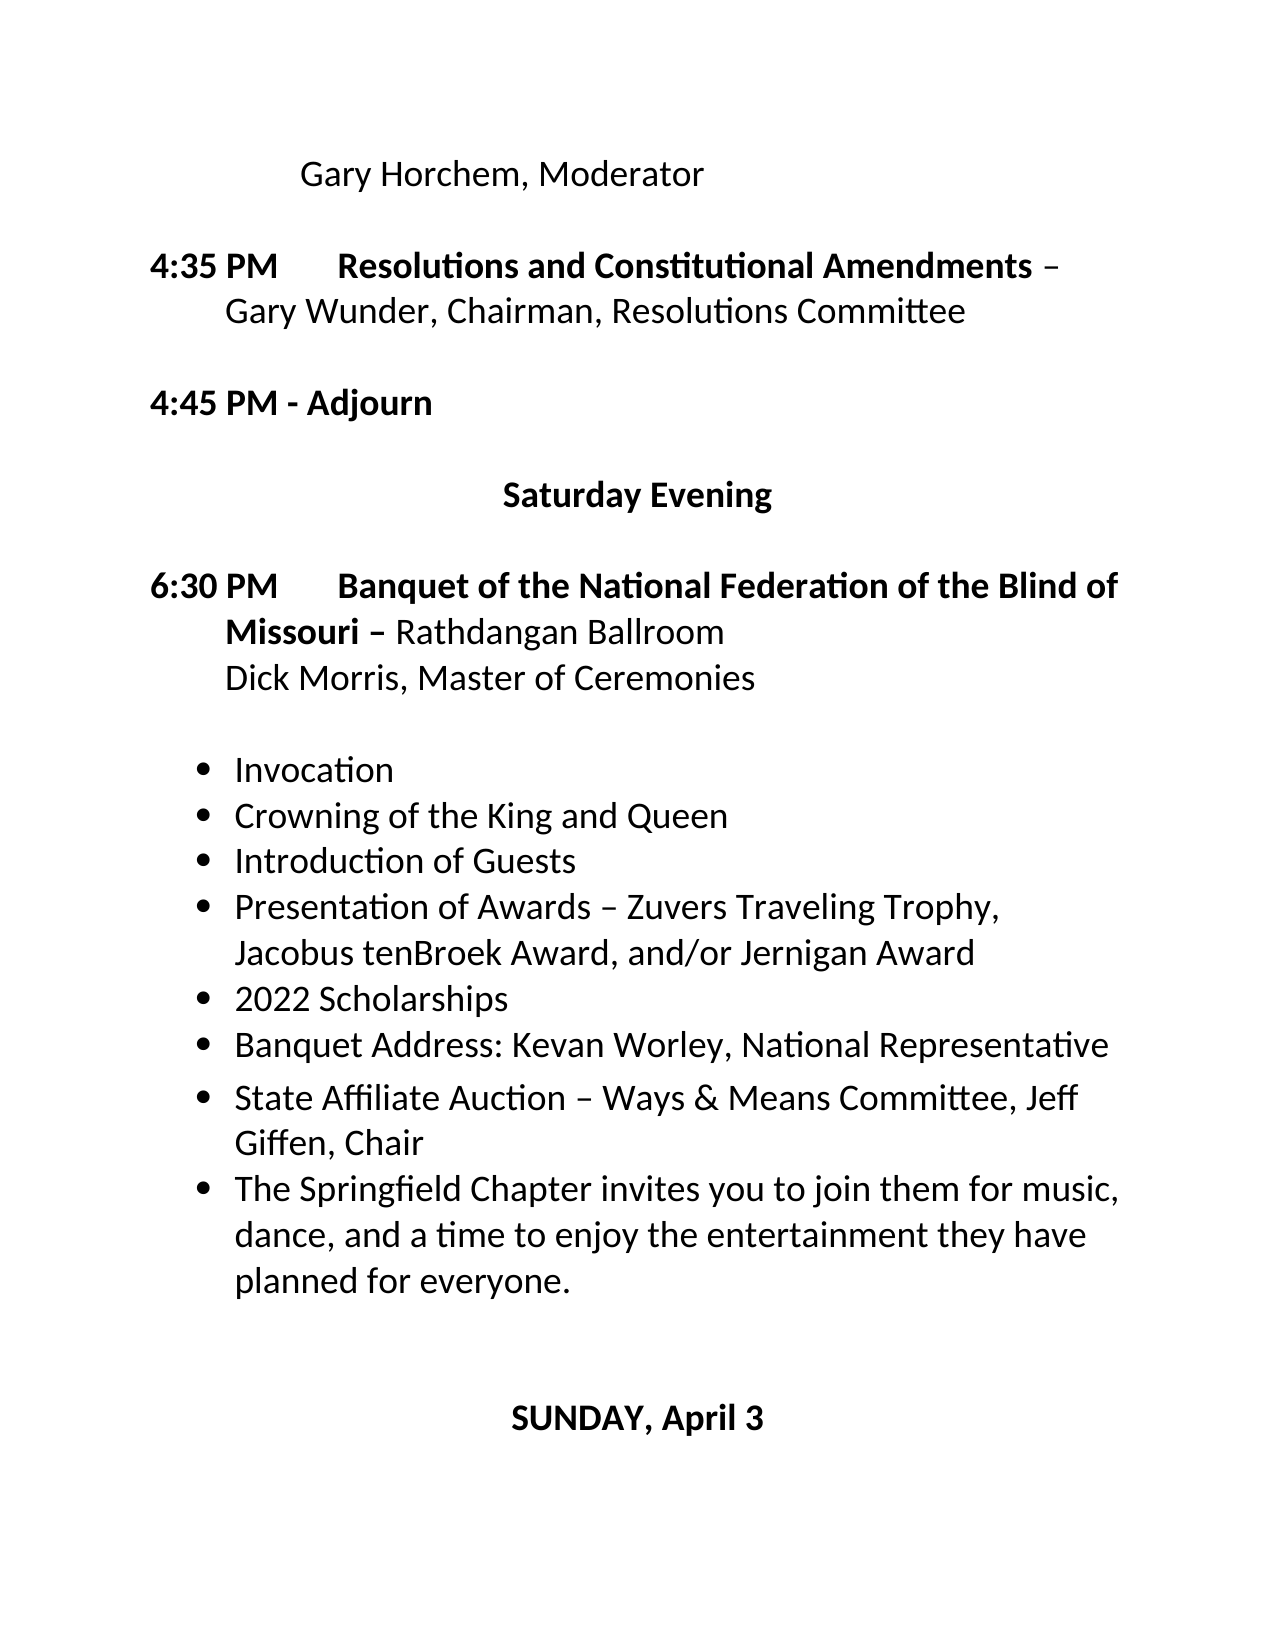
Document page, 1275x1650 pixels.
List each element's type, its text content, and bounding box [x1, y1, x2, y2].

text 6:30 PM Banquet of the National Federation of the Blind of Missouri – Rathdangan Ballroom [150, 562, 1125, 654]
text Dick Morris, Master of Ceremonies [150, 654, 1125, 700]
text SUNDAY, April 3 [150, 1394, 1125, 1440]
list Introduction of Guests [197, 837, 1125, 883]
list Presentation of Awards – Zuvers Traveling Trophy, Jacobus tenBroek Award, and/or Jernigan Award [197, 883, 1125, 975]
text 4:35 PM Resolutions and Constitutional Amendments – Gary Wunder, Chairman, Resolutions Committee [150, 242, 1125, 333]
text 4:45 PM - Adjourn [150, 379, 1125, 425]
list State Affiliate Auction – Ways & Means Committee, Jeff Giffen, Chair [197, 1073, 1125, 1165]
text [150, 150, 1125, 196]
list Crowning of the King and Queen [197, 792, 1125, 837]
text Saturday Evening [150, 471, 1125, 517]
list 2022 Scholarships [197, 975, 1125, 1021]
list The Springfield Chapter invites you to join them for music, dance, and a time to enjoy the entertainment they have planned for everyone. [197, 1165, 1125, 1303]
list Invocation [197, 746, 1125, 792]
list Banquet Address: Kevan Worley, National Representative [197, 1021, 1125, 1067]
